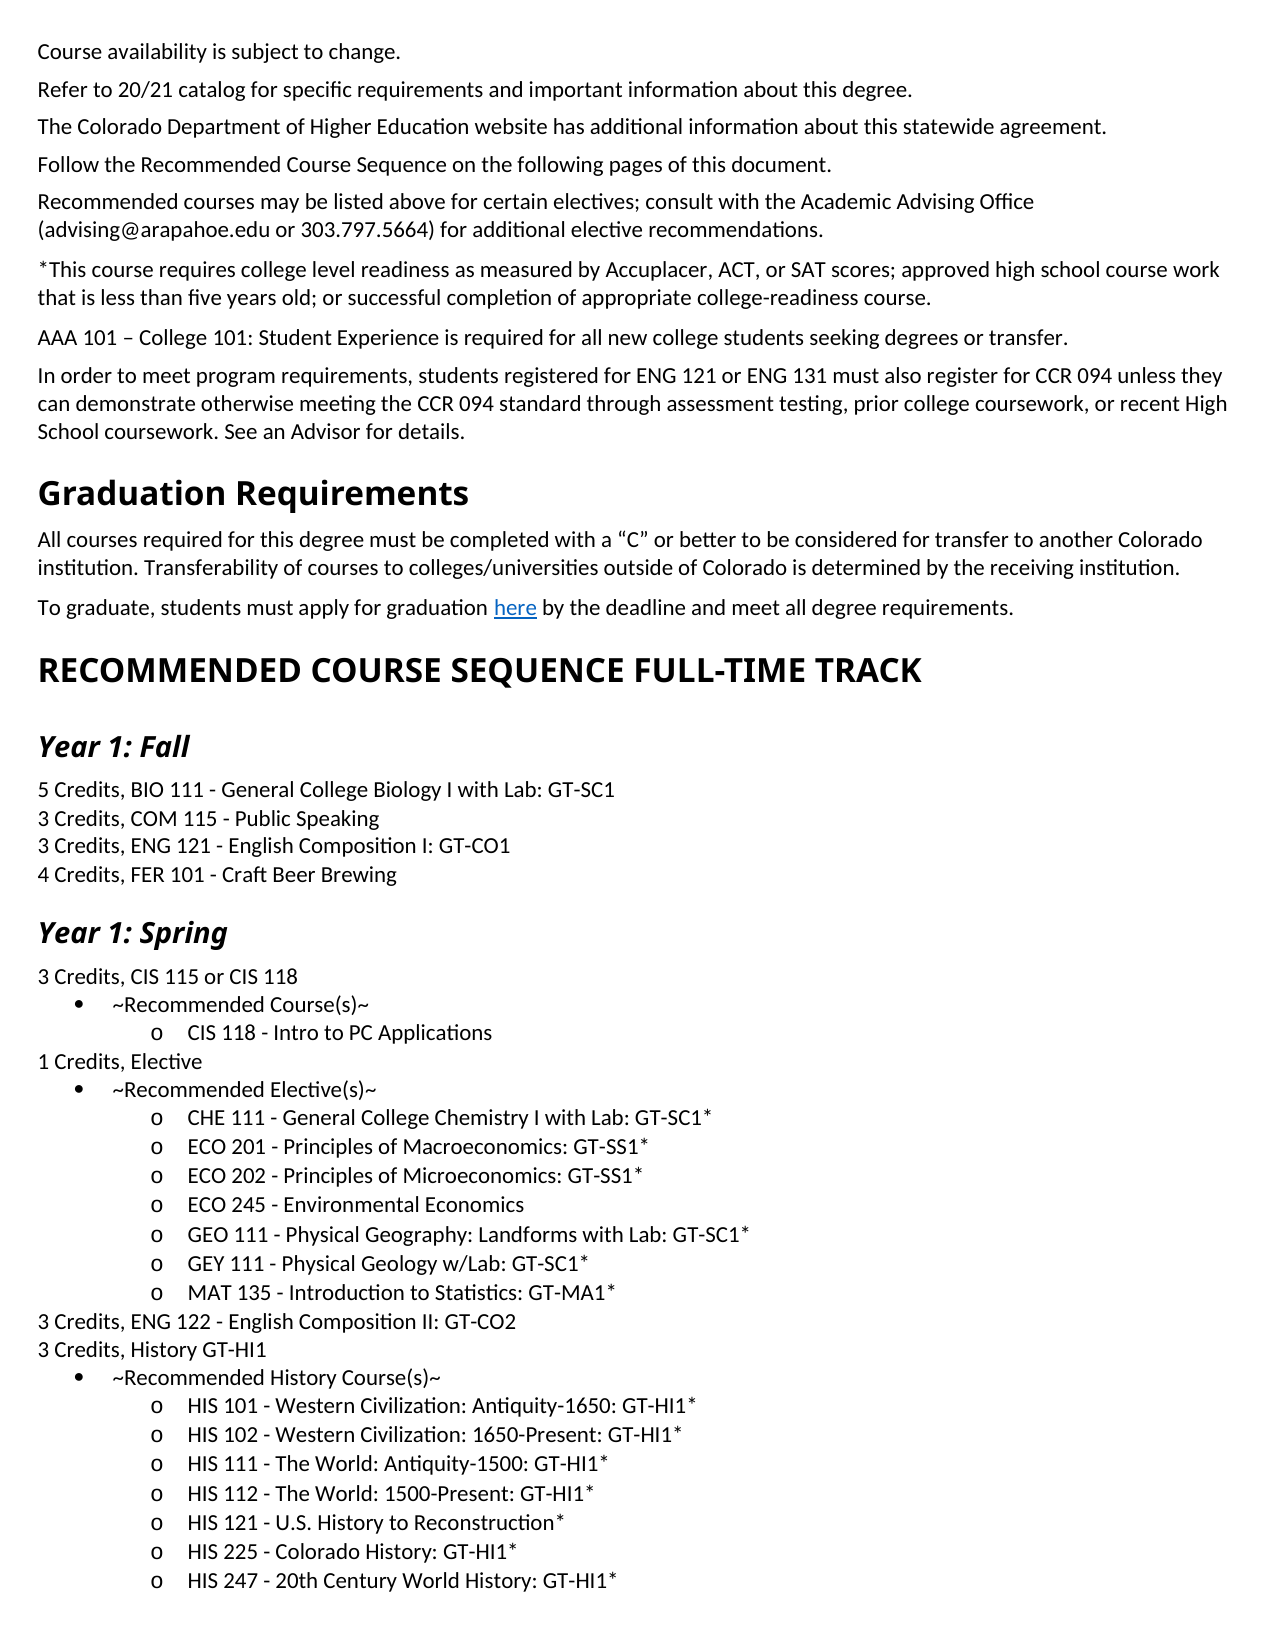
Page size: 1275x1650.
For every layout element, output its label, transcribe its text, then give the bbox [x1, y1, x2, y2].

text Follow the Recommended Course Sequence on the following pages of this document. [37, 150, 1237, 178]
text 3 Credits, ENG 122 - English Composition II: GT-CO2 [37, 1307, 1237, 1335]
text Refer to 20/21 catalog for specific requirements and important information about this degree. [37, 75, 1237, 103]
list ~Recommended Course(s)~ [75, 990, 1237, 1018]
text The Colorado Department of Higher Education website has additional information about this statewide agreement. [37, 112, 1237, 141]
text 5 Credits, BIO 111 - General College Biology I with Lab: GT-SC1 [37, 776, 1237, 804]
text 3 Credits, History GT-HI1 [37, 1335, 1237, 1363]
text 4 Credits, FER 101 - Craft Beer Brewing [37, 860, 1237, 888]
subtitle Graduation Requirements [37, 470, 1237, 516]
subtitle Year 1: Spring [37, 913, 1237, 952]
list HIS 225 - Colorado History: GT-HI1* [150, 1537, 1237, 1566]
list MAT 135 - Introduction to Statistics: GT-MA1* [150, 1278, 1237, 1307]
list HIS 101 - Western Civilization: Antiquity-1650: GT-HI1* [150, 1391, 1237, 1420]
text Recommended courses may be listed above for certain electives; consult with the Academic Advising Office (advising@arapahoe.edu or 303.797.5664) for additional elective recommendations. [37, 187, 1237, 243]
list ECO 245 - Environmental Economics [150, 1191, 1237, 1220]
text 3 Credits, CIS 115 or CIS 118 [37, 962, 1237, 990]
list ~Recommended History Course(s)~ [75, 1363, 1237, 1391]
text 3 Credits, COM 115 - Public Speaking [37, 804, 1237, 832]
text 1 Credits, Elective [37, 1047, 1237, 1075]
text All courses required for this degree must be completed with a “C” or better to be considered for transfer to another Colorado institution. Transferability of courses to colleges/universities outside of Colorado is determined by the receiving institution. [37, 525, 1237, 581]
list GEY 111 - Physical Geology w/Lab: GT-SC1* [150, 1249, 1237, 1278]
list CHE 111 - General College Chemistry I with Lab: GT-SC1* [150, 1103, 1237, 1132]
list ECO 202 - Principles of Microeconomics: GT-SS1* [150, 1161, 1237, 1191]
list HIS 102 - Western Civilization: 1650-Present: GT-HI1* [150, 1420, 1237, 1449]
text In order to meet program requirements, students registered for ENG 121 or ENG 131 must also register for CCR 094 unless they can demonstrate otherwise meeting the CCR 094 standard through assessment testing, prior college coursework, or recent High School coursework. See an Advisor for details. [37, 361, 1237, 445]
text 3 Credits, ENG 121 - English Composition I: GT-CO1 [37, 832, 1237, 860]
text *This course requires college level readiness as measured by Accuplacer, ACT, or SAT scores; approved high school course work that is less than five years old; or successful completion of appropriate college-readiness course. [37, 256, 1237, 312]
list ECO 201 - Principles of Macroeconomics: GT-SS1* [150, 1132, 1237, 1161]
list HIS 111 - The World: Antiquity-1500: GT-HI1* [150, 1449, 1237, 1479]
list HIS 121 - U.S. History to Reconstruction* [150, 1508, 1237, 1537]
subtitle RECOMMENDED COURSE SEQUENCE FULL-TIME TRACK [37, 646, 1237, 692]
text AAA 101 – College 101: Student Experience is required for all new college students seeking degrees or transfer. [37, 323, 1237, 352]
text To graduate, students must apply for graduation here by the deadline and meet all degree requirements. [37, 593, 1237, 621]
text Course availability is subject to change. [37, 37, 1237, 66]
list CIS 118 - Intro to PC Applications [150, 1018, 1237, 1047]
list ~Recommended Elective(s)~ [75, 1075, 1237, 1103]
list HIS 247 - 20th Century World History: GT-HI1* [150, 1566, 1237, 1595]
list HIS 112 - The World: 1500-Present: GT-HI1* [150, 1479, 1237, 1508]
list GEO 111 - Physical Geography: Landforms with Lab: GT-SC1* [150, 1220, 1237, 1249]
subtitle Year 1: Fall [37, 727, 1237, 766]
